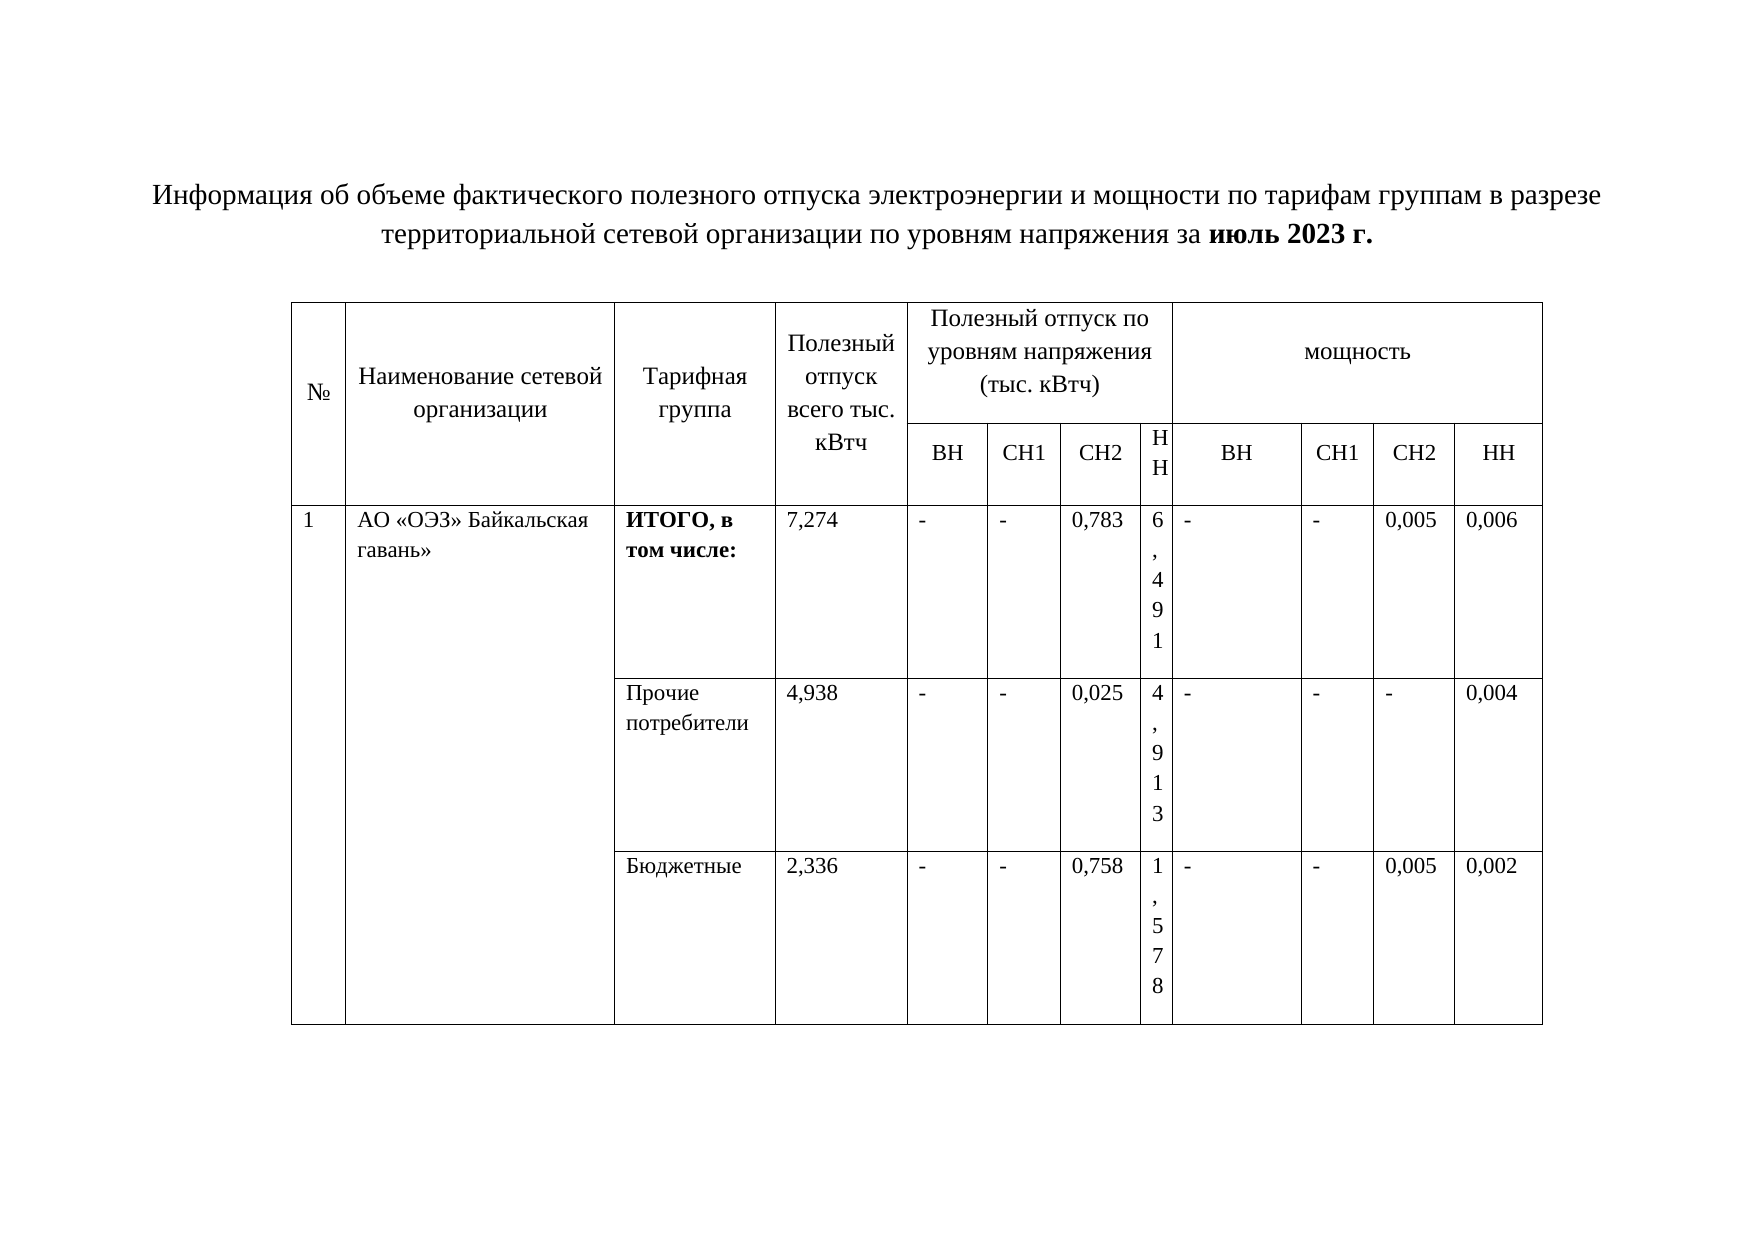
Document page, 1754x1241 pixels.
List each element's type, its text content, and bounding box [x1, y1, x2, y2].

table_cell 0,002 [1455, 852, 1542, 1024]
table_cell 4,938 [776, 679, 907, 851]
table_cell НН [1141, 424, 1172, 505]
table_header Полезный отпуск по уровням напряжения (тыс. кВтч) [908, 303, 1172, 423]
table_cell СН2 [1374, 424, 1454, 505]
table_header № [292, 303, 345, 505]
table_cell Прочие потребители [615, 679, 775, 851]
table_cell ВН [908, 424, 987, 505]
table_cell 1,578 [1141, 852, 1172, 1024]
table_cell 0,783 [1061, 506, 1140, 678]
table_cell - [1302, 852, 1373, 1024]
table_cell 0,004 [1455, 679, 1542, 851]
table_cell - [1173, 679, 1301, 851]
table_cell - [1374, 679, 1454, 851]
table_cell СН1 [988, 424, 1060, 505]
table_cell - [988, 506, 1060, 678]
table_cell - [1173, 506, 1301, 678]
table_header Наименование сетевой организации [346, 303, 614, 505]
table_cell - [1173, 852, 1301, 1024]
table_cell 6,491 [1141, 506, 1172, 678]
table_cell - [988, 679, 1060, 851]
table_header Тарифная группа [615, 303, 775, 505]
table_cell 0,758 [1061, 852, 1140, 1024]
table_cell Бюджетные [615, 852, 775, 1024]
table_cell ВН [1173, 424, 1301, 505]
table_cell - [1302, 679, 1373, 851]
table_cell СН2 [1061, 424, 1140, 505]
table_header Полезный отпуск всего тыс. кВтч [776, 303, 907, 505]
table_cell 7,274 [776, 506, 907, 678]
table_cell 2,336 [776, 852, 907, 1024]
table_cell СН1 [1302, 424, 1373, 505]
table_cell НН [1455, 424, 1542, 505]
table_cell 0,005 [1374, 506, 1454, 678]
table_cell 0,005 [1374, 852, 1454, 1024]
table_cell - [908, 506, 987, 678]
text Информация об объеме фактического полезного отпуска электроэнергии и мощности по тарифам группам в разрезе территориальной сетевой организации по уровням напряжения за июль 2023 г. [118, 177, 1636, 249]
table_cell - [908, 852, 987, 1024]
table_cell 0,006 [1455, 506, 1542, 678]
table_cell - [908, 679, 987, 851]
table_cell 4,913 [1141, 679, 1172, 851]
table_cell АО «ОЭЗ» Байкальская гавань» [346, 506, 614, 1024]
table_cell - [1302, 506, 1373, 678]
table_cell - [988, 852, 1060, 1024]
table_header мощность [1173, 303, 1542, 423]
table_cell ИТОГО, в том числе: [615, 506, 775, 678]
table_cell 0,025 [1061, 679, 1140, 851]
table_cell 1 [292, 506, 345, 1024]
